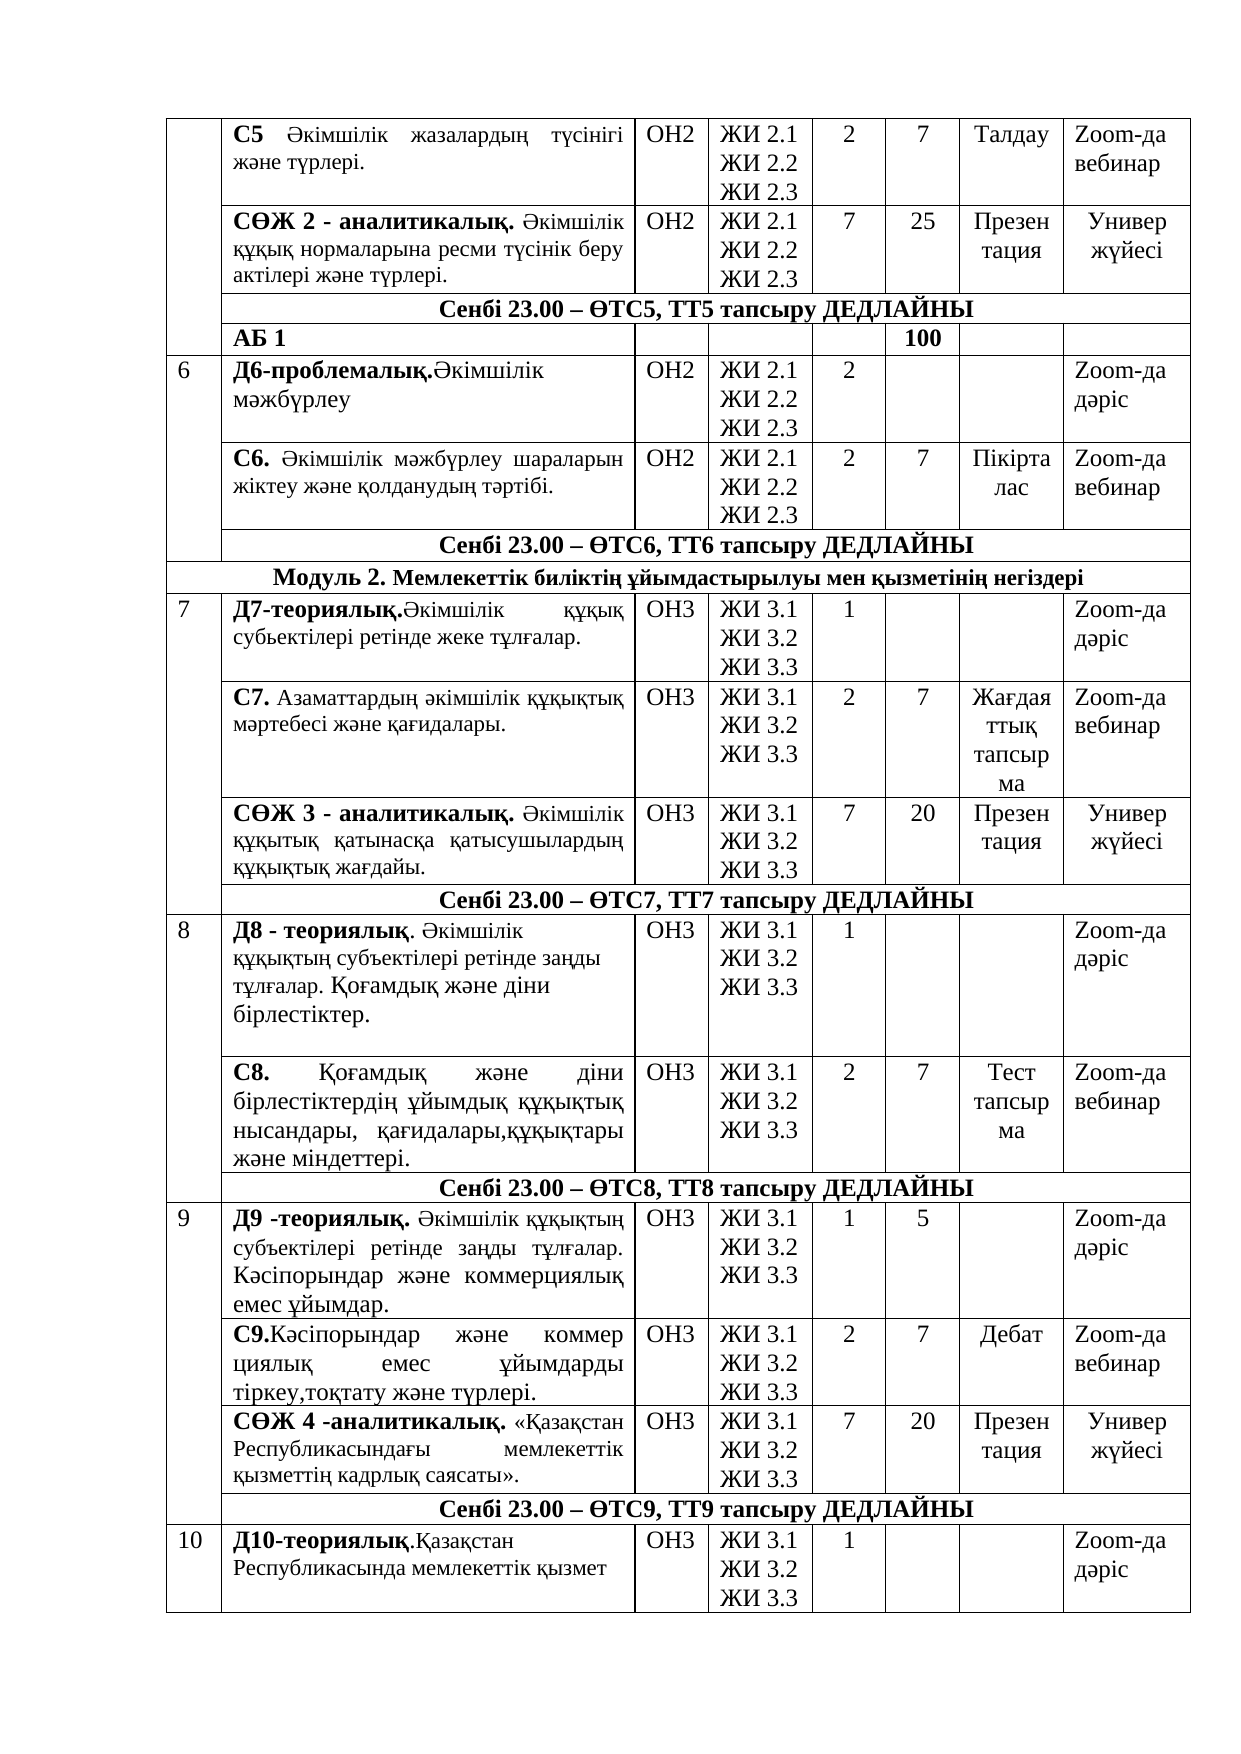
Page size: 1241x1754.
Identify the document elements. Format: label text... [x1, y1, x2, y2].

table_cell ОН3 [636, 1525, 708, 1612]
table_cell ЖИ 2.1 ЖИ 2.2 ЖИ 2.3 [709, 443, 812, 529]
table_cell 2 [813, 356, 885, 442]
table_cell Сенбі 23.00 – ӨТС5, ТТ5 тапсыру ДЕДЛАЙНЫ [222, 294, 1190, 322]
table_cell [960, 594, 1063, 681]
table_cell 2 [813, 682, 885, 797]
table_cell ОН2 [636, 119, 708, 205]
table_cell Zoom-да дәріс [1064, 356, 1190, 442]
table_cell [960, 1525, 1063, 1612]
table_cell ОН3 [636, 1057, 708, 1172]
table_cell Дебат [960, 1319, 1063, 1405]
table_cell 6 [167, 356, 221, 561]
table_cell Талдау [960, 119, 1063, 205]
table_cell Zoom-да вебинар [1064, 119, 1190, 205]
table_cell Zoom-да дәріс [1064, 915, 1190, 1056]
table_cell ЖИ 3.1 ЖИ 3.2 ЖИ 3.3 [709, 915, 812, 1056]
table_cell 8 [167, 915, 221, 1202]
table_cell Сенбі 23.00 – ӨТС6, ТТ6 тапсыру ДЕДЛАЙНЫ [222, 530, 1190, 561]
table_cell Zoom-да дәріс [1064, 1203, 1190, 1318]
table_cell 5 [886, 1203, 959, 1318]
table_cell 5 [167, 119, 221, 354]
table_cell Zoom-да вебинар [1064, 1319, 1190, 1405]
table_cell 7 [886, 1319, 959, 1405]
table_cell CӨЖ 3 - аналитикалық. Әкімшілік құқытық қатынасқа қатысушылардың құқықтық жағдайы. [222, 798, 634, 884]
table_cell ЖИ 2.1 ЖИ 2.2 ЖИ 2.3 [709, 206, 812, 293]
table_cell Сенбі 23.00 – ӨТС8, ТТ8 тапсыру ДЕДЛАЙНЫ [222, 1173, 1190, 1202]
table_cell [886, 1525, 959, 1612]
table_cell Д6-проблемалық.Әкімшілік мәжбүрлеу [222, 356, 634, 442]
table_cell [960, 915, 1063, 1056]
table_cell 7 [886, 1057, 959, 1172]
table_cell СӨЖ 4 -аналитикалық. «Қазақстан Республикасындағы мемлекеттік қызметтің кадрлық саясаты». [222, 1406, 634, 1493]
table_cell ЖИ 2.1 ЖИ 2.2 ЖИ 2.3 [709, 356, 812, 442]
table_cell Универ жүйесі [1064, 798, 1190, 884]
table_cell 2 [813, 1057, 885, 1172]
table_cell ОН2 [636, 443, 708, 529]
table_cell ЖИ 3.1 ЖИ 3.2 ЖИ 3.3 [709, 1203, 812, 1318]
table_cell [1064, 324, 1190, 354]
table_cell 9 [167, 1203, 221, 1524]
table_cell С5 Әкімшілік жазалардың түсінігі және түрлері. [222, 119, 634, 205]
table_cell Zoom-да дәріс [1064, 594, 1190, 681]
table_cell [960, 1203, 1063, 1318]
table_cell 10 [167, 1525, 221, 1612]
table_cell Универ жүйесі [1064, 206, 1190, 293]
table_cell 1 [813, 1525, 885, 1612]
table_cell С8. Қоғамдық және діни бірлестіктердің ұйымдық құқықтық нысандары, қағидалары,құқықтары және міндеттері. [222, 1057, 634, 1172]
table_cell 20 [886, 798, 959, 884]
table_cell [886, 594, 959, 681]
table_cell ОН3 [636, 1406, 708, 1493]
table_cell Пікірталас [960, 443, 1063, 529]
table_cell ЖИ 3.1 ЖИ 3.2 ЖИ 3.3 [709, 1319, 812, 1405]
table_cell 1 [813, 1203, 885, 1318]
table_cell ОН3 [636, 798, 708, 884]
table_cell Д7-теориялық.Әкімшілік құқық субьектілері ретінде жеке тұлғалар. [222, 594, 634, 681]
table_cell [709, 1525, 812, 1612]
table_cell Д9 -теориялық. Әкімшілік құқықтың субъектілері ретінде заңды тұлғалар. Кәсіпорындар және коммерциялық емес ұйымдар. [222, 1203, 634, 1318]
table_cell ОН3 [636, 594, 708, 681]
table_cell 2 [813, 443, 885, 529]
table_cell 7 [886, 443, 959, 529]
table_cell [709, 324, 812, 354]
table_cell C7. Азаматтардың әкімшілік құқықтық мәртебесі және қағидалары. [222, 682, 634, 797]
table_cell [886, 915, 959, 1056]
table_cell 7 [886, 119, 959, 205]
table_cell 7 [886, 682, 959, 797]
table_cell АБ 1 [222, 324, 634, 354]
table_cell Zoom-да вебинар [1064, 682, 1190, 797]
table_cell Модуль 2. Мемлекеттік биліктің ұйымдастырылуы мен қызметінің негіздері [167, 562, 1190, 593]
table_cell Презен тация [960, 798, 1063, 884]
table_cell ЖИ 3.1 ЖИ 3.2 ЖИ 3.3 [709, 1057, 812, 1172]
table_cell 1 [813, 915, 885, 1056]
table_cell [960, 324, 1063, 354]
table_cell Презен тация [960, 206, 1063, 293]
table_cell ОН2 [636, 206, 708, 293]
table_cell ОН2 [636, 356, 708, 442]
table_cell 7 [167, 594, 221, 914]
table_cell 7 [813, 798, 885, 884]
table_cell ОН3 [636, 1203, 708, 1318]
table_cell 7 [813, 206, 885, 293]
table_cell Презен тация [960, 1406, 1063, 1493]
table_cell Zoom-да дәріс [1064, 1525, 1190, 1612]
table_cell Универ жүйесі [1064, 1406, 1190, 1493]
table_cell [960, 356, 1063, 442]
table_cell 20 [886, 1406, 959, 1493]
table_cell Д10-теориялық.Қазақстан Республикасында мемлекеттік қызмет [222, 1525, 634, 1612]
table_cell ЖИ 3.1 ЖИ 3.2 ЖИ 3.3 [709, 594, 812, 681]
table_cell Жағдаяттық тапсырма [960, 682, 1063, 797]
table_cell С6. Әкімшілік мәжбүрлеу шараларын жіктеу және қолданудың тәртібі. [222, 443, 634, 529]
table_cell [886, 356, 959, 442]
table_cell Сенбі 23.00 – ӨТС7, ТТ7 тапсыру ДЕДЛАЙНЫ [222, 885, 1190, 914]
table_cell ОН3 [636, 1319, 708, 1405]
table_cell Сенбі 23.00 – ӨТС9, ТТ9 тапсыру ДЕДЛАЙНЫ [222, 1494, 1190, 1524]
table_cell [636, 324, 708, 354]
table_cell ЖИ 3.1 ЖИ 3.2 ЖИ 3.3 [709, 798, 812, 884]
table_cell 100 [886, 324, 959, 354]
table_cell ОН3 [636, 915, 708, 1056]
table_cell Zoom-да вебинар [1064, 443, 1190, 529]
table_cell [813, 324, 885, 354]
table_cell 2 [813, 119, 885, 205]
table_cell 1 [813, 594, 885, 681]
table_cell Д8 - теориялық. Әкімшілік құқықтың субъектілері ретінде заңды тұлғалар. Қоғамдық және діни бірлестіктер. [222, 915, 634, 1056]
table_cell Тест тапсырма [960, 1057, 1063, 1172]
table_cell ЖИ 3.1 ЖИ 3.2 ЖИ 3.3 [709, 682, 812, 797]
table_cell Zoom-да вебинар [1064, 1057, 1190, 1172]
table_cell ОН3 [636, 682, 708, 797]
table_cell СӨЖ 2 - аналитикалық. Әкімшілік құқық нормаларына ресми түсінік беру актілері және түрлері. [222, 206, 634, 293]
table_cell ЖИ 3.1 ЖИ 3.2 ЖИ 3.3 [709, 1406, 812, 1493]
table_cell 25 [886, 206, 959, 293]
table_cell 7 [813, 1406, 885, 1493]
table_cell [709, 119, 812, 205]
table_cell 2 [813, 1319, 885, 1405]
table_cell С9.Кәсіпорындар және коммер циялық емес ұйымдарды тіркеу,тоқтату және түрлері. [222, 1319, 634, 1405]
